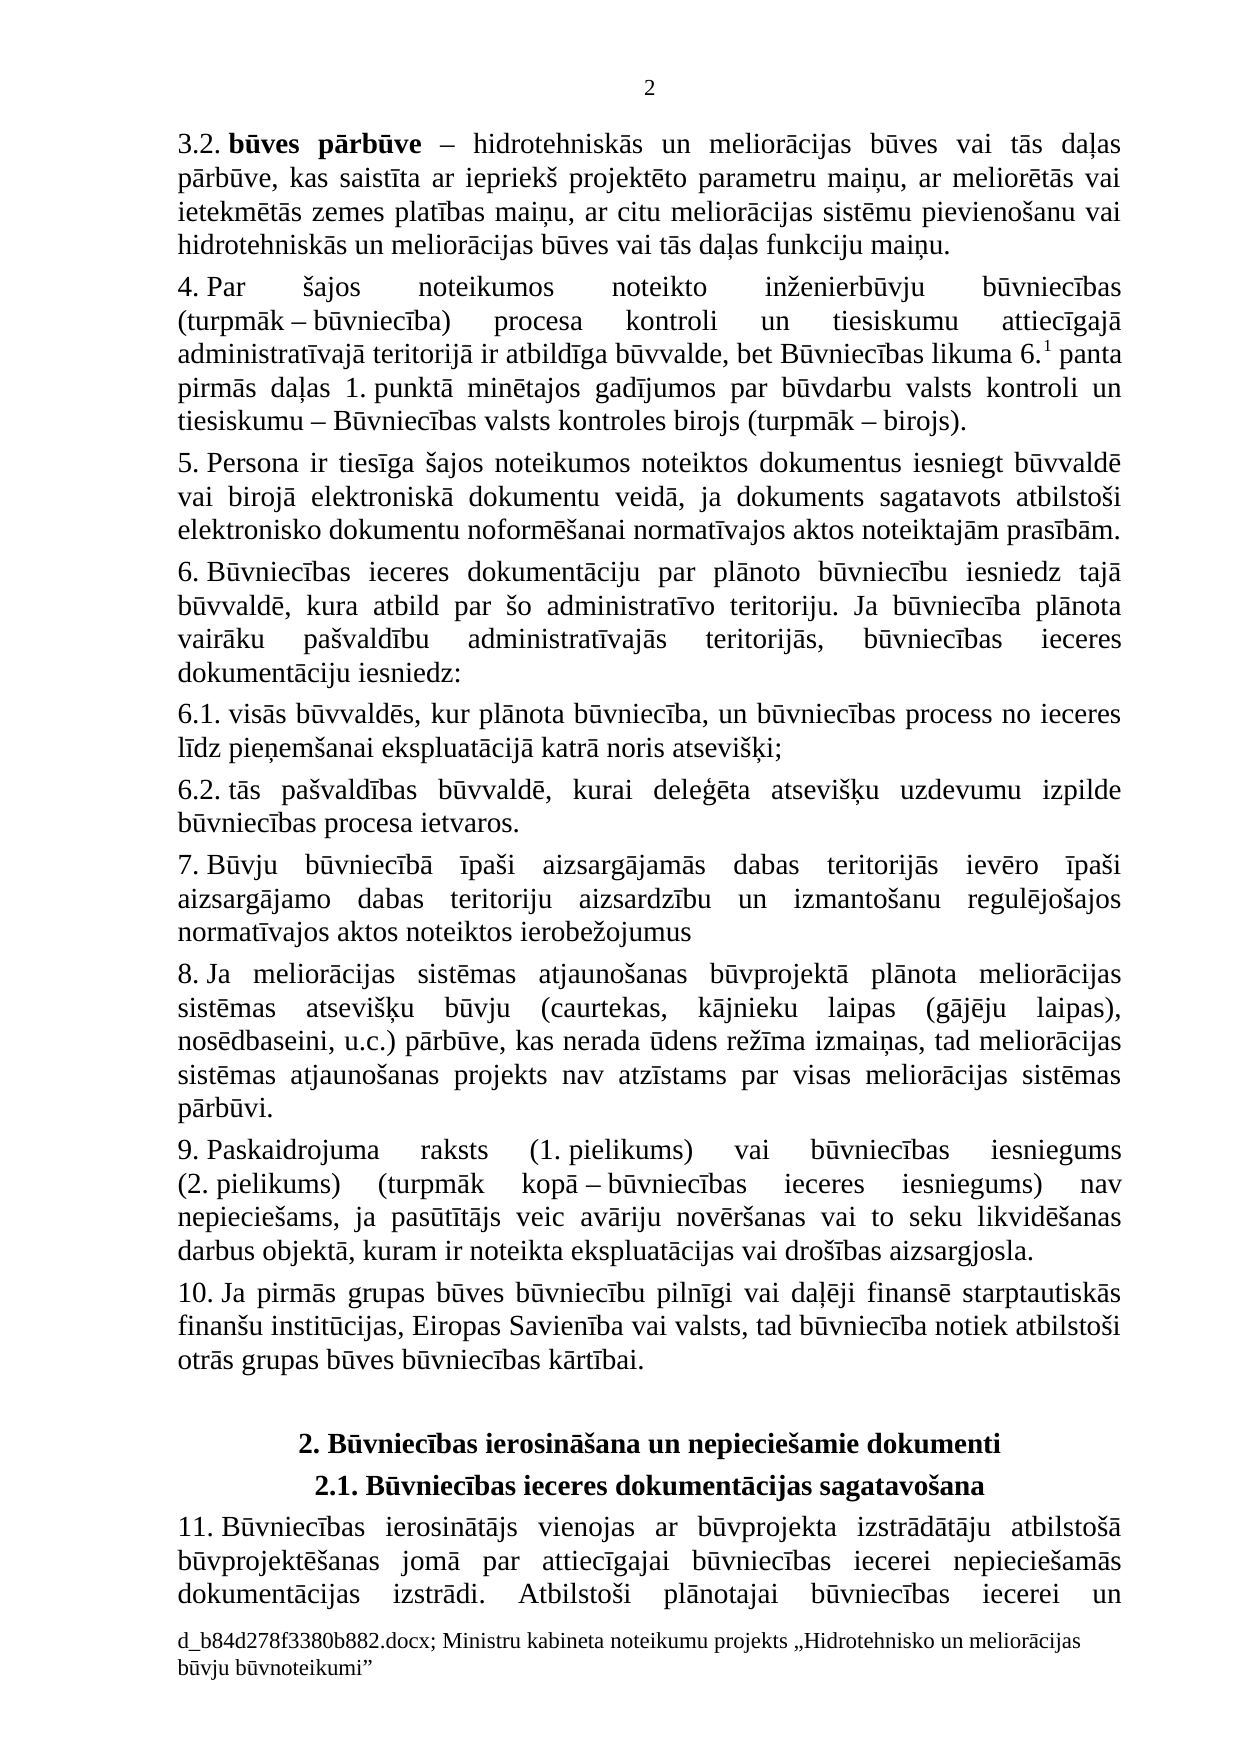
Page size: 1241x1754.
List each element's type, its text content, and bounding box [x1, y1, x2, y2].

text 5. Persona ir tiesīga šajos noteikumos noteiktos dokumentus iesniegt būvvaldē vai birojā elektroniskā dokumentu veidā, ja dokuments sagatavots atbilstoši elektronisko dokumentu noformēšanai normatīvajos aktos noteiktajām prasībām. [177, 445, 1122, 546]
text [177, 1509, 1122, 1610]
text 2. Būvniecības ierosināšana un nepieciešamie dokumenti [177, 1426, 1122, 1459]
text 9. Paskaidrojuma raksts (1. pielikums) vai būvniecības iesniegums (2. pielikums) (turpmāk kopā – būvniecības ieceres iesniegums) nav nepieciešams, ja pasūtītājs veic avāriju novēršanas vai to seku likvidēšanas darbus objektā, kuram ir noteikta ekspluatācijas vai drošības aizsargjosla. [177, 1132, 1122, 1267]
text 10. Ja pirmās grupas būves būvniecību pilnīgi vai daļēji finansē starptautiskās finanšu institūcijas, Eiropas Savienība vai valsts, tad būvniecība notiek atbilstoši otrās grupas būves būvniecības kārtībai. [177, 1275, 1122, 1376]
text 6.1. visās būvvaldēs, kur plānota būvniecība, un būvniecības process no ieceres līdz pieņemšanai ekspluatācijā katrā noris atsevišķi; [177, 697, 1122, 764]
text 6. Būvniecības ieceres dokumentāciju par plānoto būvniecību iesniedz tajā būvvaldē, kura atbild par šo administratīvo teritoriju. Ja būvniecība plānota vairāku pašvaldību administratīvajās teritorijās, būvniecības ieceres dokumentāciju iesniedz: [177, 554, 1122, 688]
text 2.1. Būvniecības ieceres dokumentācijas sagatavošana [177, 1468, 1122, 1501]
text 6.2. tās pašvaldības būvvaldē, kurai deleģēta atsevišķu uzdevumu izpilde būvniecības procesa ietvaros. [177, 772, 1122, 839]
text 3.2. būves pārbūve – hidrotehniskās un meliorācijas būves vai tās daļas pārbūve, kas saistīta ar iepriekš projektēto parametru maiņu, ar meliorētās vai ietekmētās zemes platības maiņu, ar citu meliorācijas sistēmu pievienošanu vai hidrotehniskās un meliorācijas būves vai tās daļas funkciju maiņu. [177, 127, 1122, 261]
text 7. Būvju būvniecībā īpaši aizsargājamās dabas teritorijās ievēro īpaši aizsargājamo dabas teritoriju aizsardzību un izmantošanu regulējošajos normatīvajos aktos noteiktos ierobežojumus [177, 847, 1122, 948]
text 8. Ja meliorācijas sistēmas atjaunošanas būvprojektā plānota meliorācijas sistēmas atsevišķu būvju (caurtekas, kājnieku laipas (gājēju laipas), nosēdbaseini, u.c.) pārbūve, kas nerada ūdens režīma izmaiņas, tad meliorācijas sistēmas atjaunošanas projekts nav atzīstams par visas meliorācijas sistēmas pārbūvi. [177, 956, 1122, 1124]
text 4. Par šajos noteikumos noteikto inženierbūvju būvniecības (turpmāk – būvniecība) procesa kontroli un tiesiskumu attiecīgajā administratīvajā teritorijā ir atbildīga būvvalde, bet Būvniecības likuma 6.1 panta pirmās daļas 1. punktā minētajos gadījumos par būvdarbu valsts kontroli un tiesiskumu – Būvniecības valsts kontroles birojs (turpmāk – birojs). [177, 269, 1122, 437]
